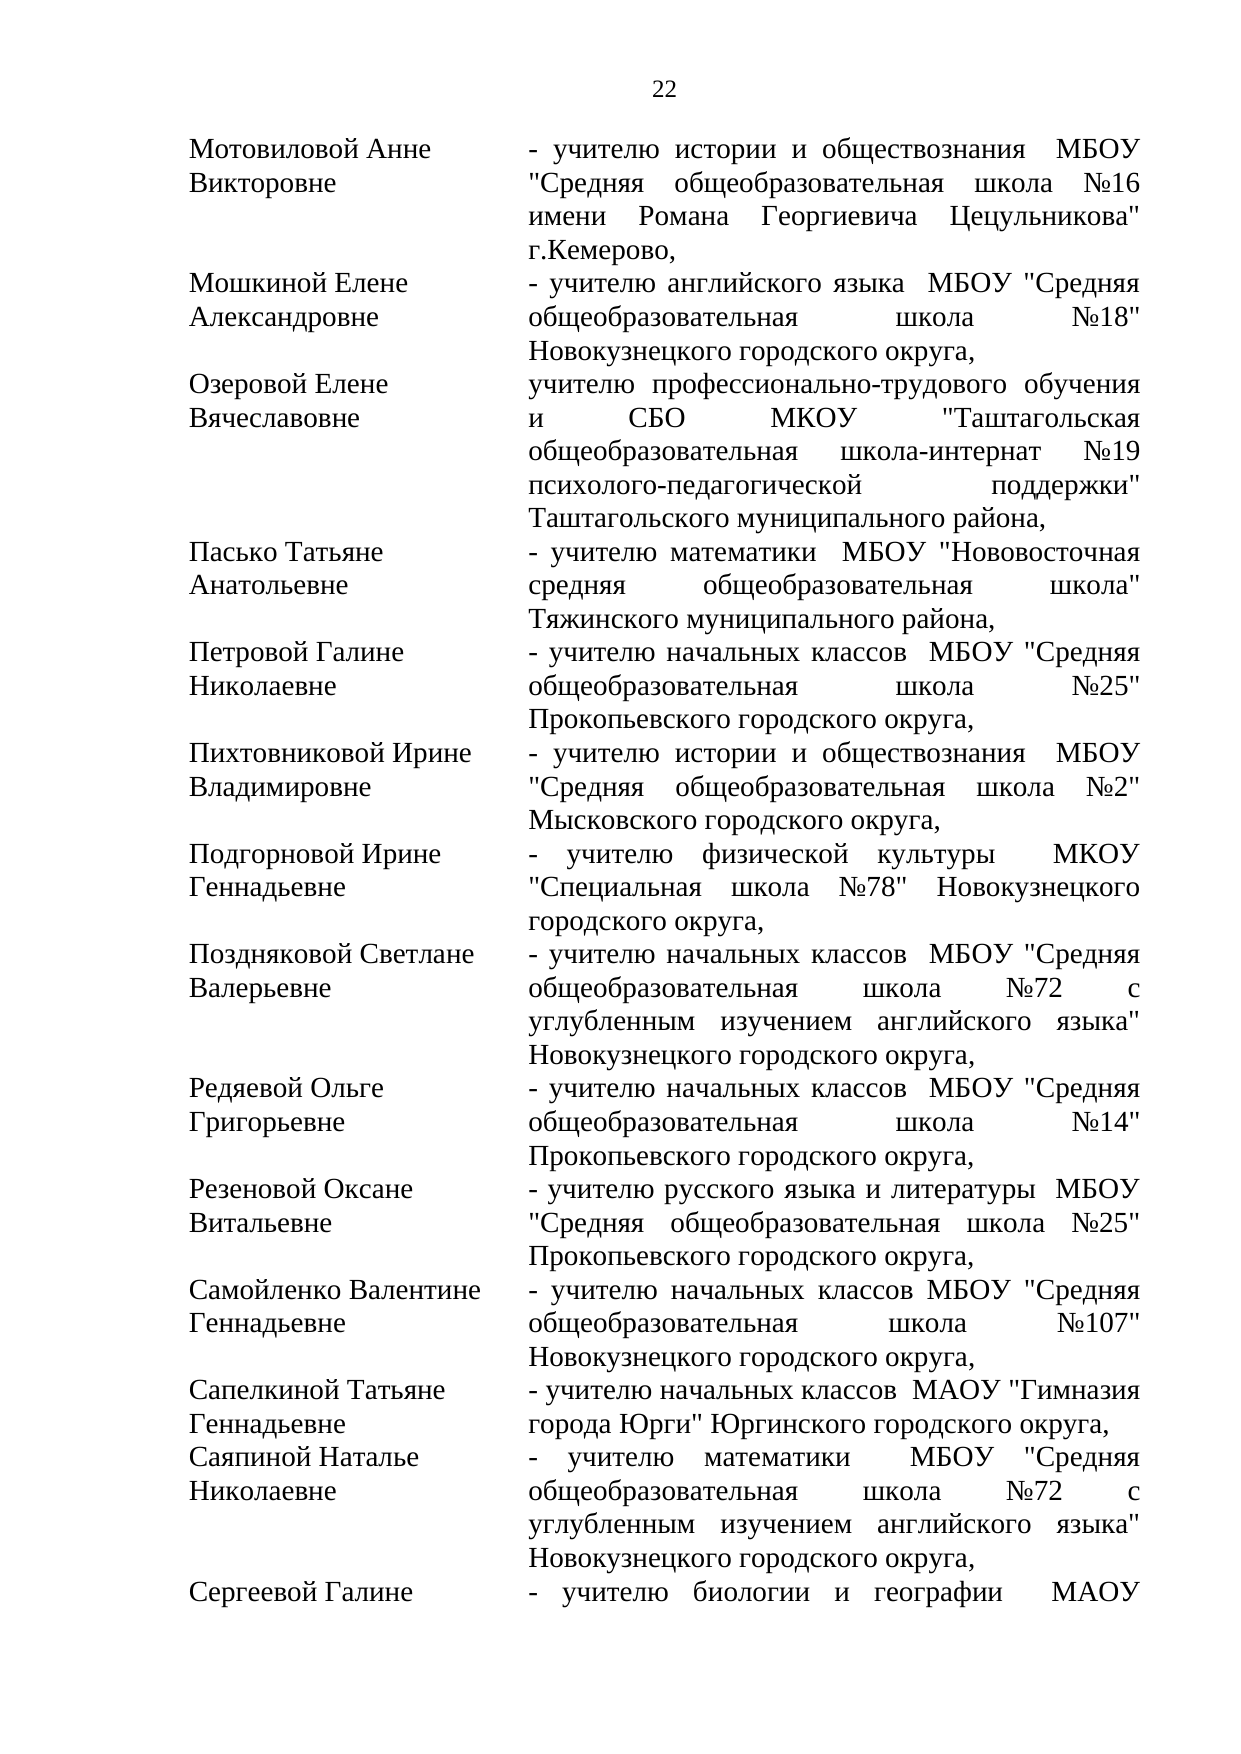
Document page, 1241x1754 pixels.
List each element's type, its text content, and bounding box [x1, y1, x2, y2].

table_cell - учителю математики МБОУ "Средняя общеобразовательная школа №72 с углубленным изучением английского языка" Новокузнецкого городского округа, [517, 1440, 1152, 1574]
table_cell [517, 1574, 1152, 1607]
table_cell - учителю русского языка и литературы МБОУ "Средняя общеобразовательная школа №25" Прокопьевского городского округа, [517, 1171, 1152, 1272]
table_cell учителю профессионально-трудового обучения и СБО МКОУ "Таштагольская общеобразовательная школа-интернат №19 психолого-педагогической поддержки" Таштагольского муниципального района, [517, 366, 1152, 534]
table_cell Мотовиловой Анне Викторовне [177, 131, 517, 266]
table_cell - учителю начальных классов МБОУ "Средняя общеобразовательная школа №107" Новокузнецкого городского округа, [517, 1272, 1152, 1372]
table_cell Пасько Татьяне Анатольевне [177, 534, 517, 634]
table_cell Мошкиной Елене Александровне [177, 266, 517, 366]
table_cell Самойленко Валентине Геннадьевне [177, 1272, 517, 1372]
table_cell - учителю математики МБОУ "Нововосточная средняя общеобразовательная школа" Тяжинского муниципального района, [517, 534, 1152, 634]
table_cell Поздняковой Светлане Валерьевне [177, 936, 517, 1071]
table_cell Подгорновой Ирине Геннадьевне [177, 836, 517, 936]
table_cell Озеровой Елене Вячеславовне [177, 366, 517, 534]
table_cell - учителю начальных классов МБОУ "Средняя общеобразовательная школа №25" Прокопьевского городского округа, [517, 635, 1152, 735]
table_cell - учителю физической культуры МКОУ "Специальная школа №78" Новокузнецкого городского округа, [517, 836, 1152, 936]
table_cell - учителю начальных классов МБОУ "Средняя общеобразовательная школа №72 с углубленным изучением английского языка" Новокузнецкого городского округа, [517, 936, 1152, 1071]
table_cell Пихтовниковой Ирине Владимировне [177, 735, 517, 836]
table_cell - учителю начальных классов МАОУ "Гимназия города Юрги" Юргинского городского округа, [517, 1373, 1152, 1439]
table_cell - учителю истории и обществознания МБОУ "Средняя общеобразовательная школа №16 имени Романа Георгиевича Цецульникова" г.Кемерово, [517, 131, 1152, 266]
table_cell Редяевой Ольге Григорьевне [177, 1071, 517, 1171]
table_cell - учителю истории и обществознания МБОУ "Средняя общеобразовательная школа №2" Мысковского городского округа, [517, 735, 1152, 836]
table_cell - учителю английского языка МБОУ "Средняя общеобразовательная школа №18" Новокузнецкого городского округа, [517, 266, 1152, 366]
table_cell Петровой Галине Николаевне [177, 635, 517, 735]
table_cell - учителю начальных классов МБОУ "Средняя общеобразовательная школа №14" Прокопьевского городского округа, [517, 1071, 1152, 1171]
table_cell Саяпиной Наталье Николаевне [177, 1440, 517, 1574]
table_cell Сапелкиной Татьяне Геннадьевне [177, 1373, 517, 1439]
table_cell Резеновой Оксане Витальевне [177, 1171, 517, 1272]
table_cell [177, 1574, 517, 1607]
